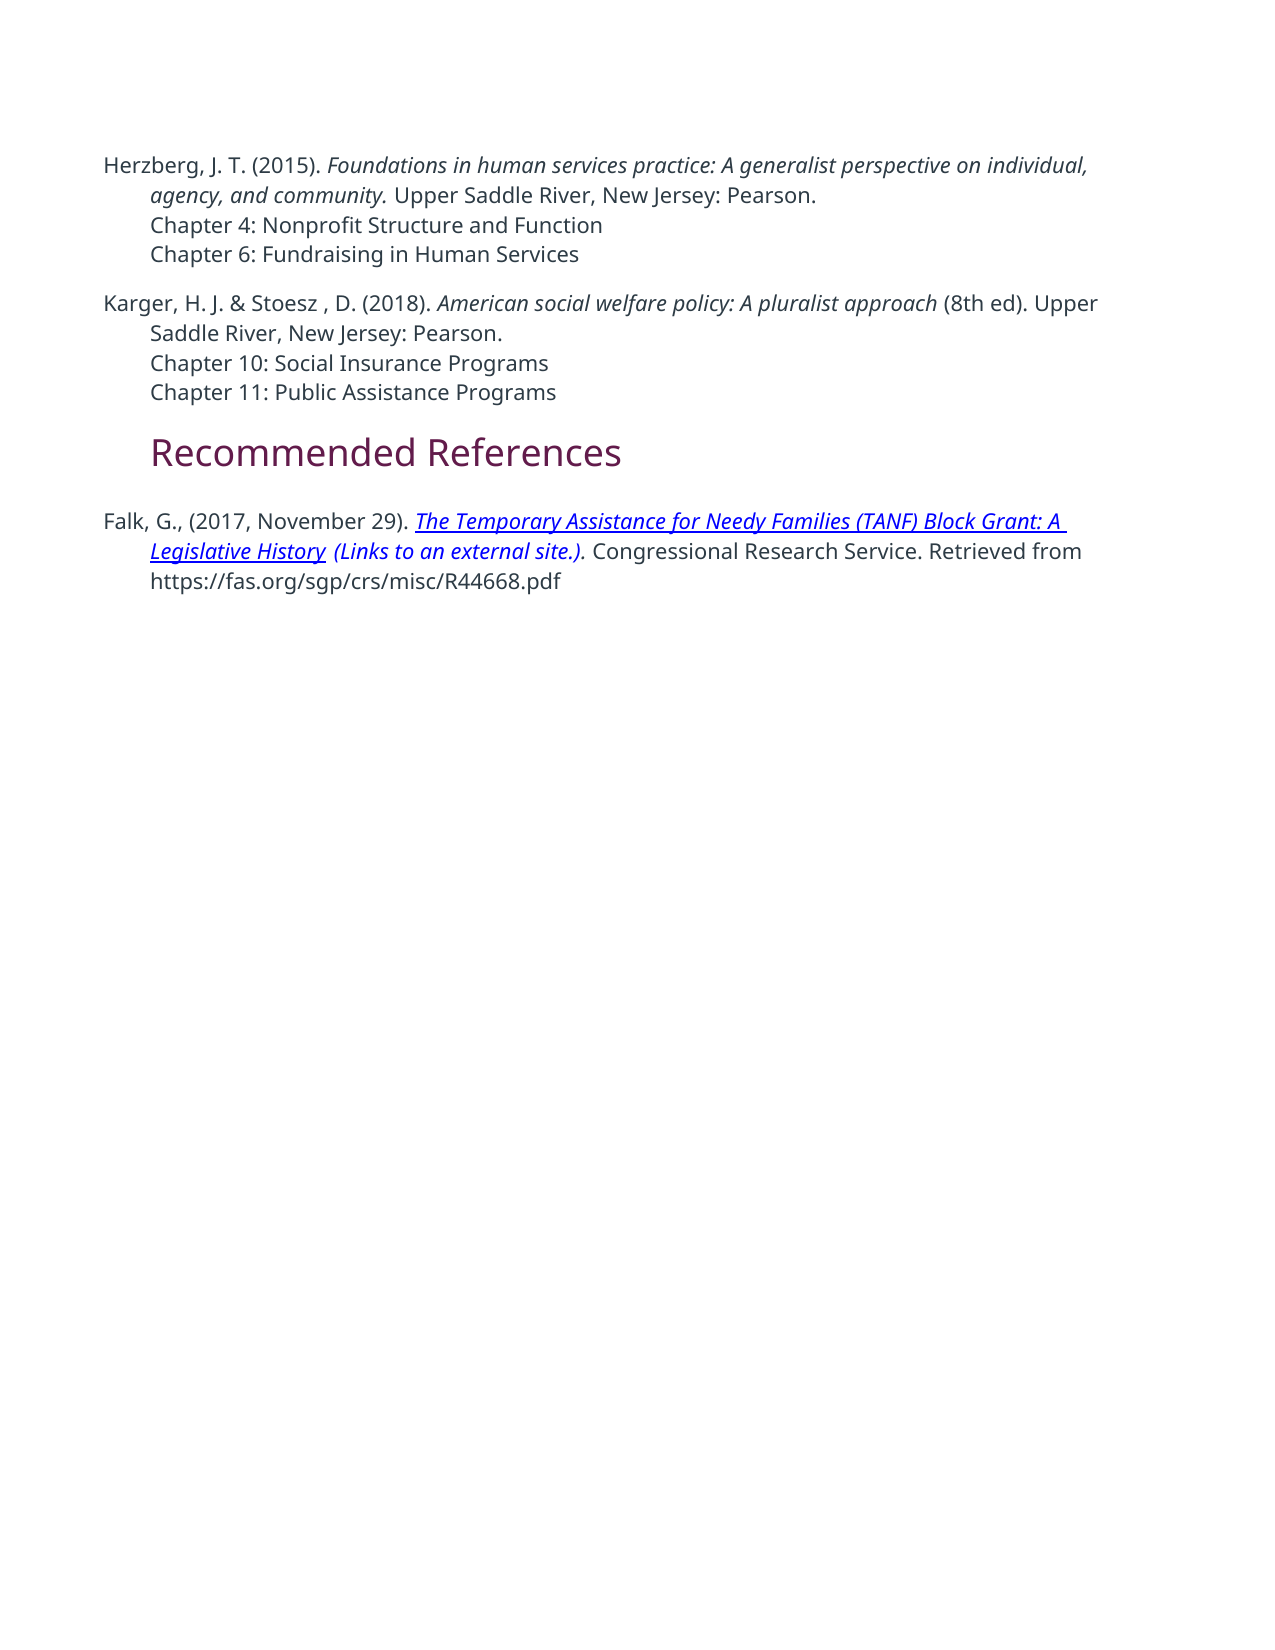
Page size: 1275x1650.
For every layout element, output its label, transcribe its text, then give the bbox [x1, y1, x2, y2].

text Herzberg, J. T. (2015). Foundations in human services practice: A generalist perspective on individual, agency, and community. Upper Saddle River, New Jersey: Pearson. Chapter 4: Nonprofit Structure and Function Chapter 6: Fundraising in Human Services [103, 150, 1125, 269]
text Recommended References [150, 426, 1125, 477]
text Karger, H. J. & Stoesz , D. (2018). American social welfare policy: A pluralist approach (8th ed). Upper Saddle River, New Jersey: Pearson. Chapter 10: Social Insurance Programs Chapter 11: Public Assistance Programs [103, 288, 1125, 407]
text Falk, G., (2017, November 29). The Temporary Assistance for Needy Families (TANF) Block Grant: A Legislative History (Links to an external site.). Congressional Research Service. Retrieved from https://fas.org/sgp/crs/misc/R44668.pdf [103, 506, 1125, 595]
